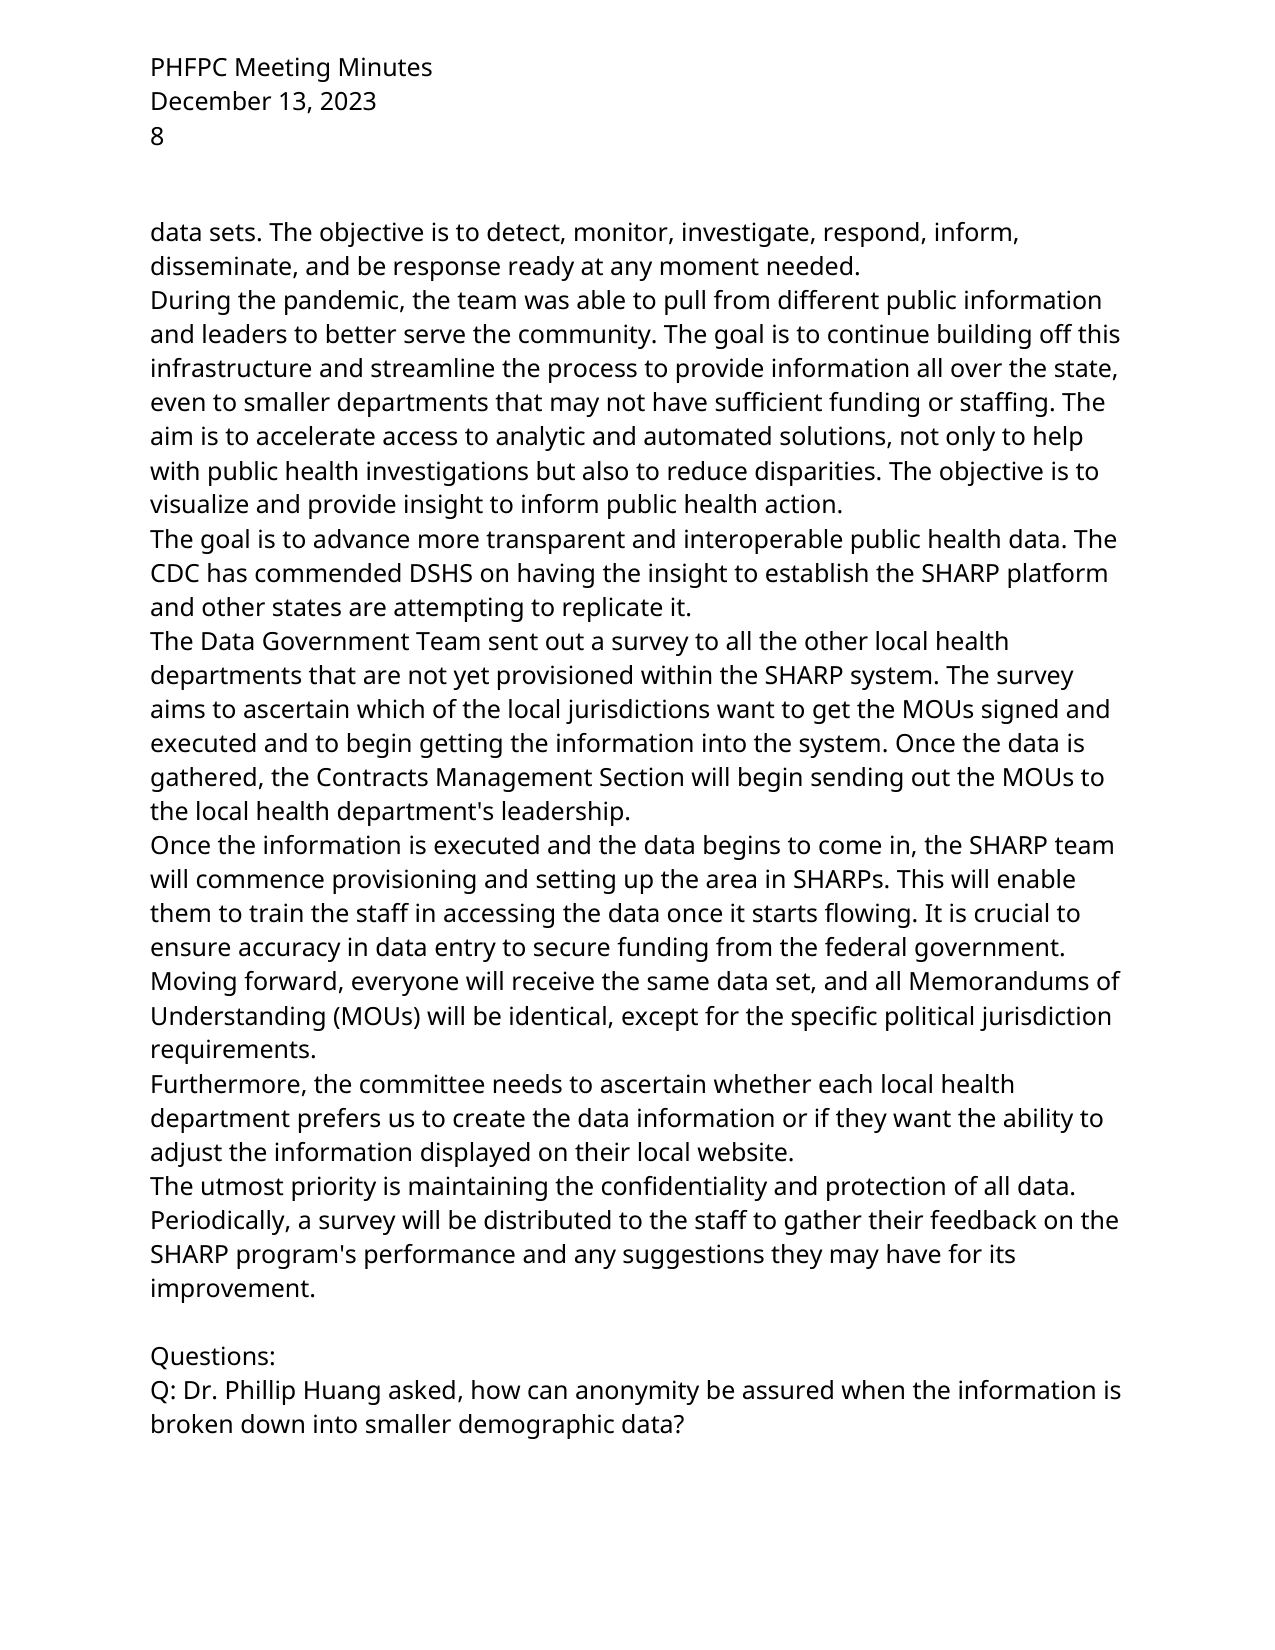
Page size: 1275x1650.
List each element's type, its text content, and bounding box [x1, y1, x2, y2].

text The utmost priority is maintaining the confidentiality and protection of all data. Periodically, a survey will be distributed to the staff to gather their feedback on the SHARP program's performance and any suggestions they may have for its improvement. [150, 1168, 1125, 1305]
text The goal is to advance more transparent and interoperable public health data. The CDC has commended DSHS on having the insight to establish the SHARP platform and other states are attempting to replicate it. [150, 521, 1125, 623]
text During the pandemic, the team was able to pull from different public information and leaders to better serve the community. The goal is to continue building off this infrastructure and streamline the process to provide information all over the state, even to smaller departments that may not have sufficient funding or staffing. The aim is to accelerate access to analytic and automated solutions, not only to help with public health investigations but also to reduce disparities. The objective is to visualize and provide insight to inform public health action. [150, 283, 1125, 521]
text Furthermore, the committee needs to ascertain whether each local health department prefers us to create the data information or if they want the ability to adjust the information displayed on their local website. [150, 1066, 1125, 1168]
text Once the information is executed and the data begins to come in, the SHARP team will commence provisioning and setting up the area in SHARPs. This will enable them to train the staff in accessing the data once it starts flowing. It is crucial to ensure accuracy in data entry to secure funding from the federal government. Moving forward, everyone will receive the same data set, and all Memorandums of Understanding (MOUs) will be identical, except for the specific political jurisdiction requirements. [150, 828, 1125, 1066]
text Q: Dr. Phillip Huang asked, how can anonymity be assured when the information is broken down into smaller demographic data? [150, 1373, 1125, 1441]
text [150, 215, 1125, 283]
text The Data Government Team sent out a survey to all the other local health departments that are not yet provisioned within the SHARP system. The survey aims to ascertain which of the local jurisdictions want to get the MOUs signed and executed and to begin getting the information into the system. Once the data is gathered, the Contracts Management Section will begin sending out the MOUs to the local health department's leadership. [150, 623, 1125, 828]
text Questions: [150, 1339, 1125, 1373]
